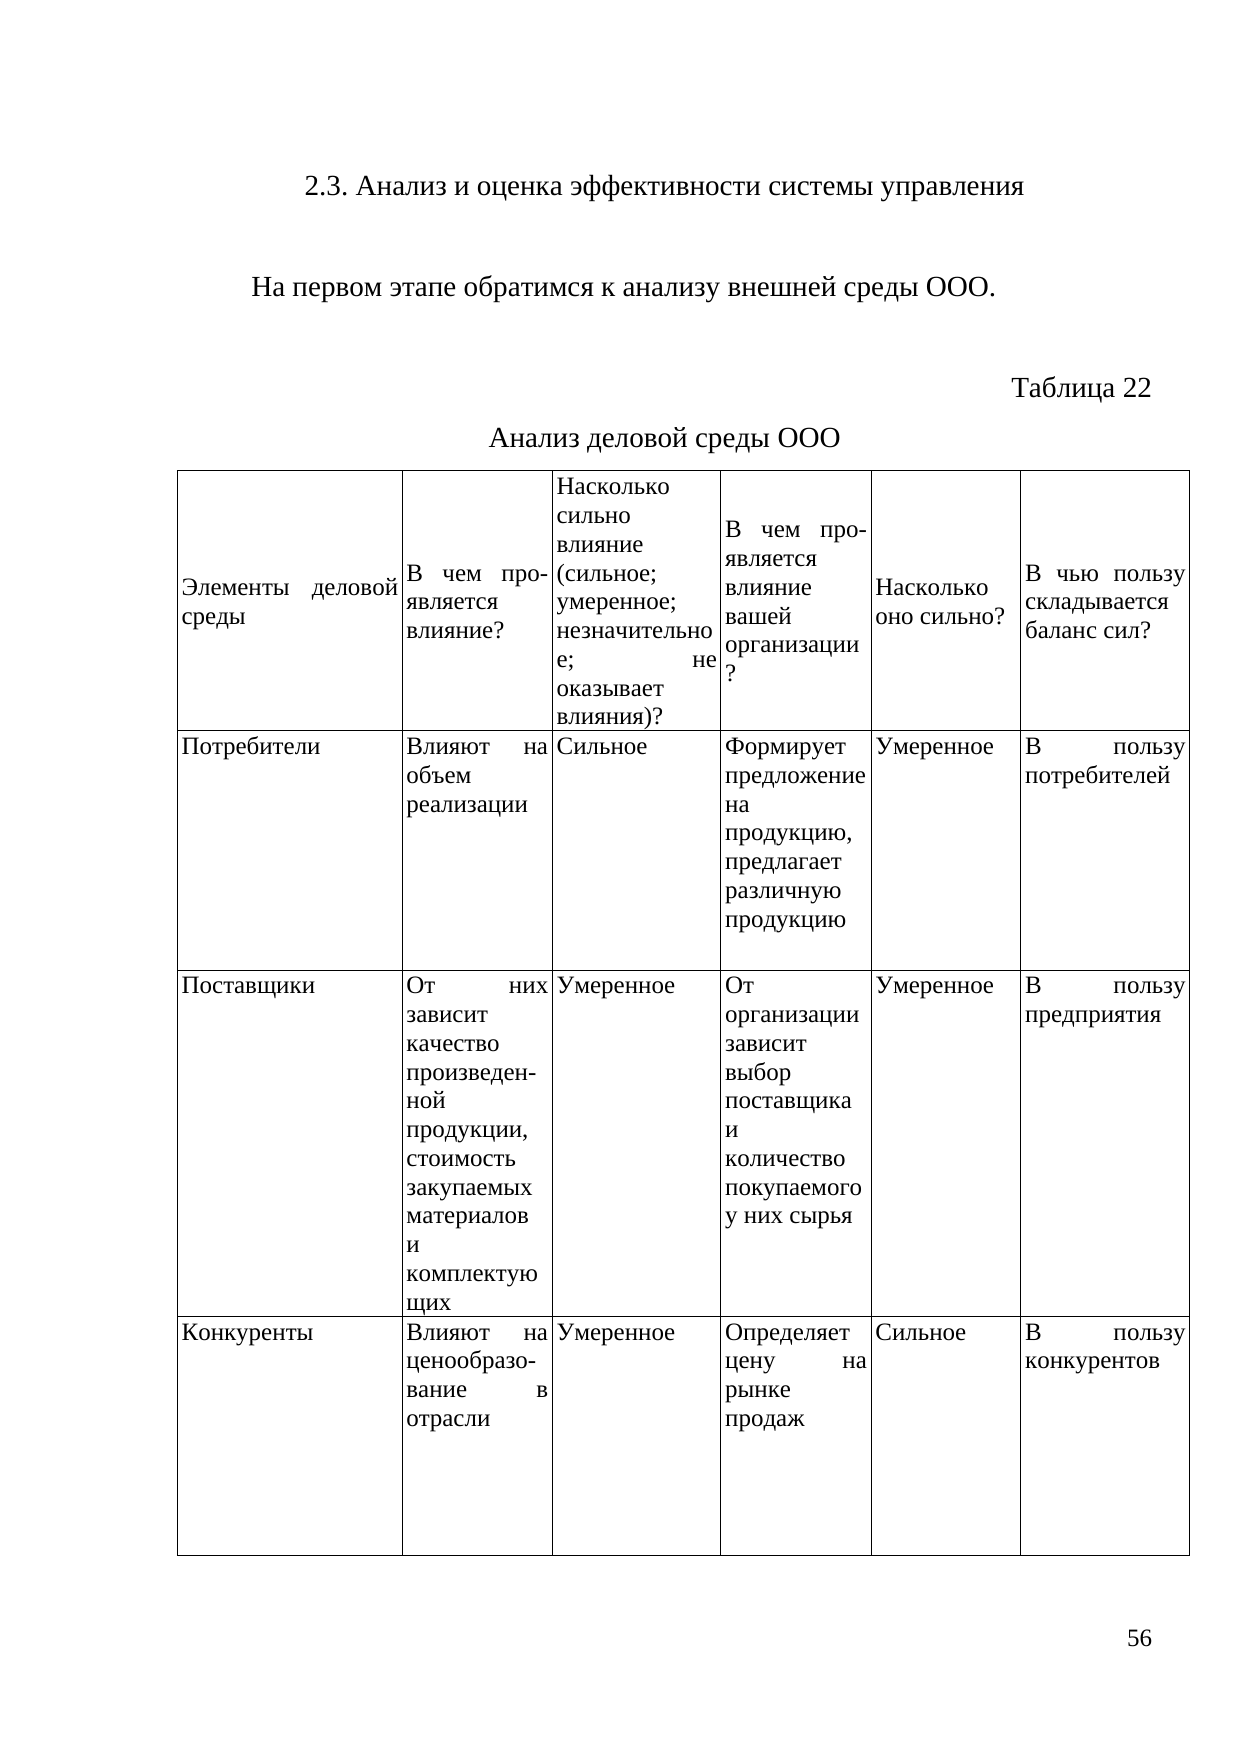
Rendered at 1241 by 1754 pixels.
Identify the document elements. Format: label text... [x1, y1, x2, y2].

table_cell В пользу конкурентов [1021, 1317, 1189, 1555]
table_cell Сильное [553, 731, 720, 969]
table_header Насколько оно сильно? [872, 471, 1020, 730]
table_header Элементы деловой среды [178, 471, 402, 730]
table_cell В пользу предприятия [1021, 971, 1189, 1316]
table_cell Потребители [178, 731, 402, 969]
text Таблица 22 [177, 370, 1152, 403]
table_cell Влияют на ценообразо-вание в отрасли [403, 1317, 552, 1555]
table_cell Умеренное [872, 731, 1020, 969]
table_cell Поставщики [178, 971, 402, 1316]
text На первом этапе обратимся к анализу внешней среды ООО. [177, 269, 1152, 303]
table_cell Умеренное [553, 1317, 720, 1555]
table_cell От организации зависит выбор поставщика и количество покупаемого у них сырья [721, 971, 871, 1316]
table_cell Умеренное [553, 971, 720, 1316]
table_cell От них зависит качество произведен- ной продукции, стоимость закупаемых материалов и комплектующих [403, 971, 552, 1316]
table_cell Влияют на объем реализации [403, 731, 552, 969]
table_cell Конкуренты [178, 1317, 402, 1555]
table_cell Формирует предложение на продукцию, предлагает различную продукцию [721, 731, 871, 969]
table_header В чем про- является влияние? [403, 471, 552, 730]
table_header Насколько сильно влияние (сильное; умеренное; незначительное; не оказывает влияния)? [553, 471, 720, 730]
table_header В чью пользу складывается баланс сил? [1021, 471, 1189, 730]
text 2.3. Анализ и оценка эффективности системы управления [177, 168, 1152, 202]
table_cell Определяет цену на рынке продаж [721, 1317, 871, 1555]
text Анализ деловой среды ООО [177, 420, 1152, 453]
table_cell Сильное [872, 1317, 1020, 1555]
table_cell Умеренное [872, 971, 1020, 1316]
table_header В чем про- является влияние вашей организации? [721, 471, 871, 730]
table_cell В пользу потребителей [1021, 731, 1189, 969]
